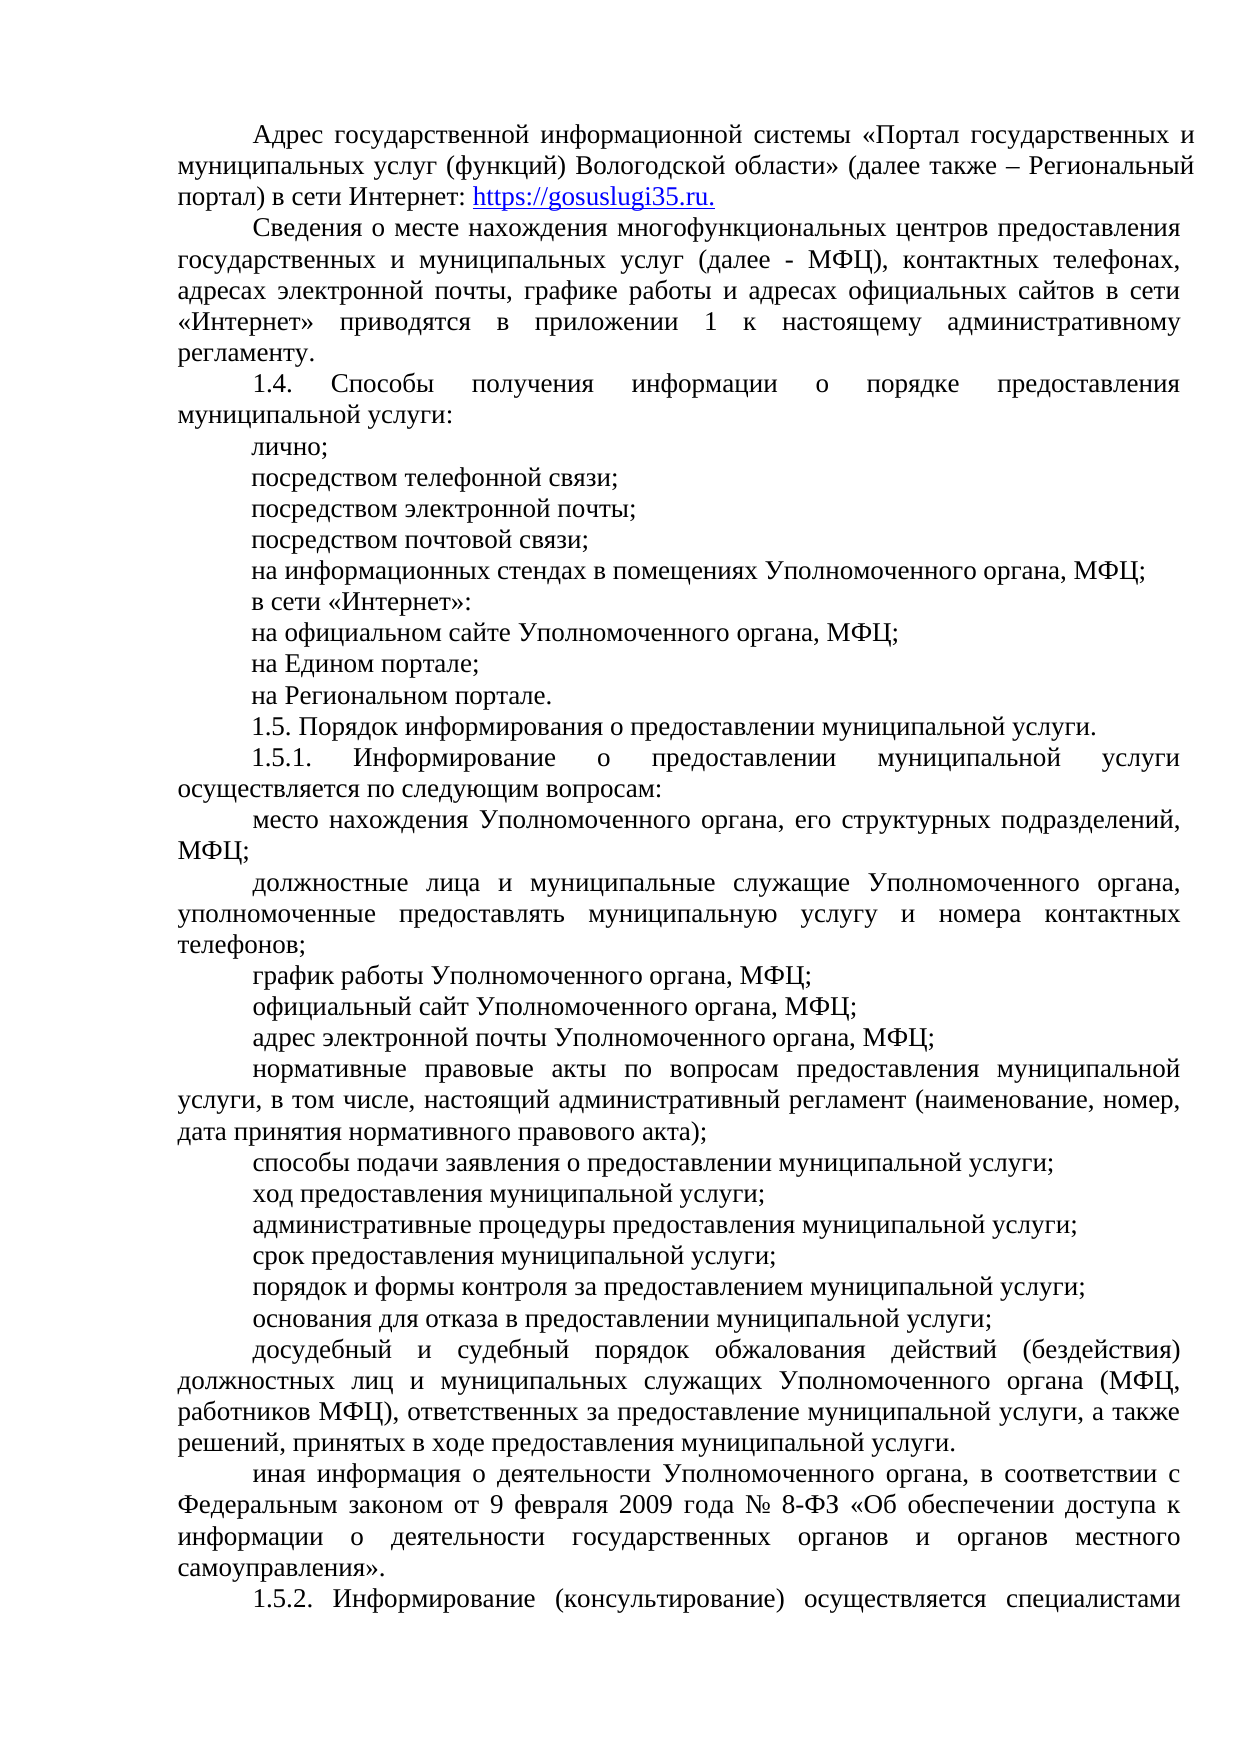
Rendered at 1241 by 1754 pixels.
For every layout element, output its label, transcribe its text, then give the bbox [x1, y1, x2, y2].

text Адрес государственной информационной системы «Портал государственных и муниципальных услуг (функций) Вологодской области» (далее также – Региональный портал) в сети Интернет: https://gosuslugi35.ru. [177, 118, 1196, 212]
text график работы Уполномоченного органа, МФЦ; [177, 959, 1182, 990]
text на официальном сайте Уполномоченного органа, МФЦ; [177, 616, 1181, 648]
text адрес электронной почты Уполномоченного органа, МФЦ; [177, 1021, 1182, 1052]
text основания для отказа в предоставлении муниципальной услуги; [177, 1302, 1182, 1333]
text лично; [177, 429, 1181, 461]
text 1.5. Порядок информирования о предоставлении муниципальной услуги. [177, 710, 1181, 741]
text срок предоставления муниципальной услуги; [177, 1239, 1182, 1271]
text в сети «Интернет»: [177, 585, 1181, 616]
text посредством телефонной связи; [177, 461, 1181, 492]
text должностные лица и муниципальные служащие Уполномоченного органа, уполномоченные предоставлять муниципальную услугу и номера контактных телефонов; [177, 866, 1182, 959]
text Сведения о месте нахождения многофункциональных центров предоставления государственных и муниципальных услуг (далее - МФЦ), контактных телефонах, адресах электронной почты, графике работы и адресах официальных сайтов в сети «Интернет» приводятся в приложении 1 к настоящему административному регламенту. [177, 212, 1182, 367]
text досудебный и судебный порядок обжалования действий (бездействия) должностных лиц и муниципальных служащих Уполномоченного органа (МФЦ, работников МФЦ), ответственных за предоставление муниципальной услуги, а также решений, принятых в ходе предоставления муниципальной услуги. [177, 1333, 1182, 1457]
text ход предоставления муниципальной услуги; [177, 1177, 1182, 1208]
text на информационных стендах в помещениях Уполномоченного органа, МФЦ; [177, 554, 1181, 585]
text 1.5.1. Информирование о предоставлении муниципальной услуги осуществляется по следующим вопросам: [177, 741, 1181, 803]
text место нахождения Уполномоченного органа, его структурных подразделений, МФЦ; [177, 803, 1182, 866]
text официальный сайт Уполномоченного органа, МФЦ; [177, 990, 1182, 1021]
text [177, 1582, 1182, 1613]
text иная информация о деятельности Уполномоченного органа, в соответствии с Федеральным законом от 9 февраля 2009 года № 8-ФЗ «Об обеспечении доступа к информации о деятельности государственных органов и органов местного самоуправления». [177, 1457, 1182, 1582]
text на Региональном портале. [177, 679, 1181, 710]
text административные процедуры предоставления муниципальной услуги; [177, 1208, 1182, 1239]
text нормативные правовые акты по вопросам предоставления муниципальной услуги, в том числе, настоящий административный регламент (наименование, номер, дата принятия нормативного правового акта); [177, 1052, 1182, 1146]
text на Едином портале; [177, 648, 1181, 679]
text посредством электронной почты; [177, 492, 1181, 523]
text порядок и формы контроля за предоставлением муниципальной услуги; [177, 1271, 1182, 1302]
text способы подачи заявления о предоставлении муниципальной услуги; [177, 1146, 1182, 1177]
text 1.4. Способы получения информации о порядке предоставления муниципальной услуги: [177, 367, 1181, 429]
text посредством почтовой связи; [177, 523, 1181, 554]
